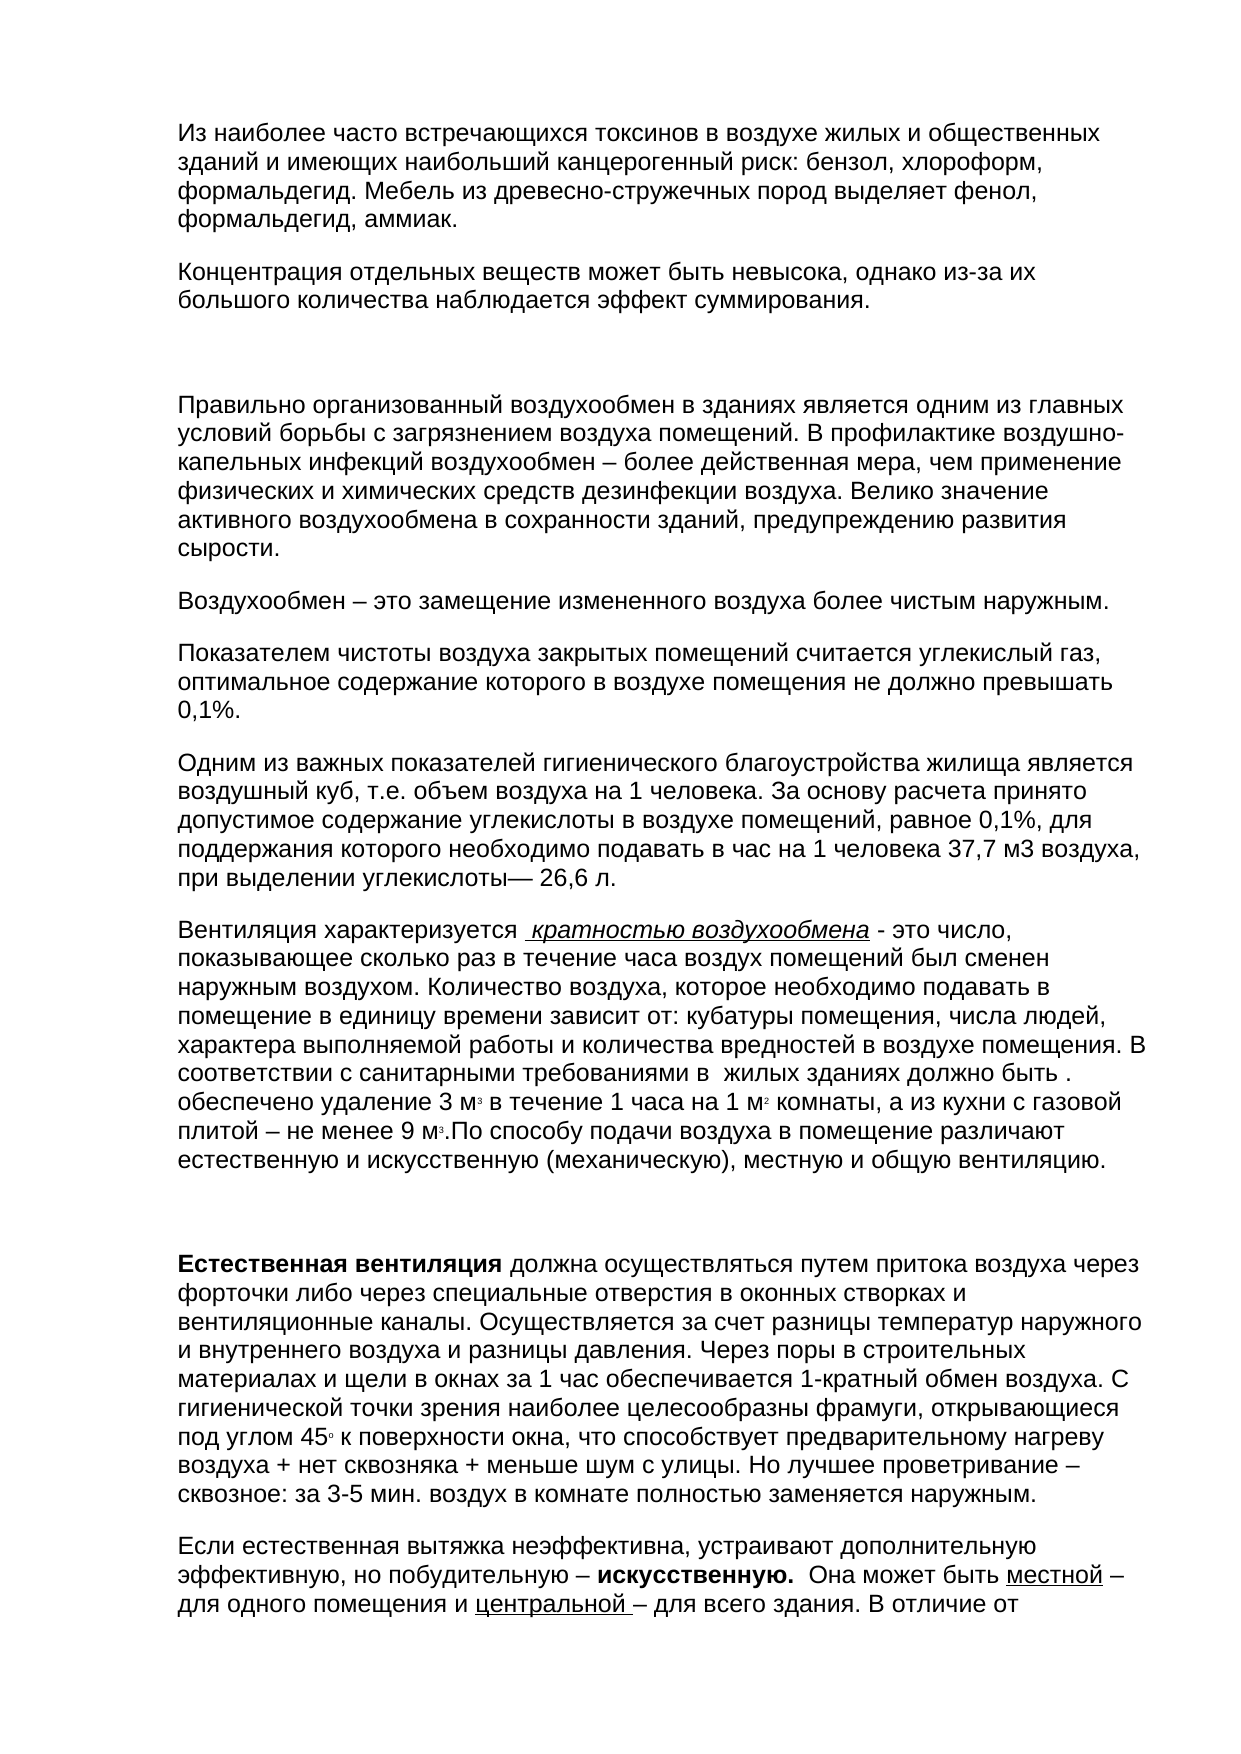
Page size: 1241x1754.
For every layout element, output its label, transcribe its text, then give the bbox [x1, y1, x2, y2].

text Концентрация отдельных веществ может быть невысока, однако из-за их большого количества наблюдается эффект суммирования. [177, 257, 1152, 314]
text Показателем чистоты воздуха закрытых помещений считается углекислый газ, оптимальное содержание которого в воздухе помещения не должно превышать 0,1%. [177, 638, 1152, 724]
text Правильно организованный воздухообмен в зданиях является одним из главных условий борьбы с загрязнением воздуха помещений. В профилактике воздушно-капельных инфекций воздухообмен – более действенная мера, чем применение физических и химических средств дезинфекции воздуха. Велико значение активного воздухообмена в сохранности зданий, предупреждению развития сырости. [177, 390, 1152, 562]
text Из наиболее часто встречающихся токсинов в воздухе жилых и общественных зданий и имеющих наибольший канцерогенный риск: бензол, хлороформ, формальдегид. Мебель из древесно-стружечных пород выделяет фенол, формальдегид, аммиак. [177, 118, 1152, 233]
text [177, 1531, 1152, 1617]
text Одним из важных показателей гигиенического благоустройства жилища является воздушный куб, т.е. объем воздуха на 1 человека. За основу расчета принято допустимое содержание углекислоты в воздухе помещений, равное 0,1%, для поддержания которого необходимо подавать в час на 1 человека 37,7 м3 воздуха, при выделении углекислоты— 26,6 л. [177, 747, 1152, 891]
text Естественная вентиляция должна осуществляться путем притока воздуха через форточки либо через специальные отверстия в оконных створках и вентиляционные каналы. Осуществляется за счет разницы температур наружного и внутреннего воздуха и разницы давления. Через поры в строительных материалах и щели в окнах за 1 час обеспечивается 1-кратный обмен воздуха. С гигиенической точки зрения наиболее целесообразны фрамуги, открывающиеся под углом 45о к поверхности окна, что способствует предварительному нагреву воздуха + нет сквозняка + меньше шум с улицы. Но лучшее проветривание – сквозное: за 3-5 мин. воздух в комнате полностью заменяется наружным. [177, 1249, 1152, 1508]
text Вентиляция характеризуется кратностью воздухообмена - это число, показывающее сколько раз в течение часа воздух помещений был сменен наружным воздухом. Количество воздуха, которое необходимо подавать в помещение в единицу времени зависит от: кубатуры помещения, числа людей, характера выполняемой работы и количества вредностей в воздухе помещения. В соответствии с санитарными требованиями в жилых зданиях должно быть . обеспечено удаление 3 м3 в течение 1 часа на 1 м2 комнаты, а из кухни с газовой плитой – не менее 9 м3.По способу подачи воздуха в помещение различают естественную и искусственную (механическую), местную и общую вентиляцию. [177, 915, 1152, 1173]
text Воздухообмен – это замещение измененного воздуха более чистым наружным. [177, 586, 1152, 614]
